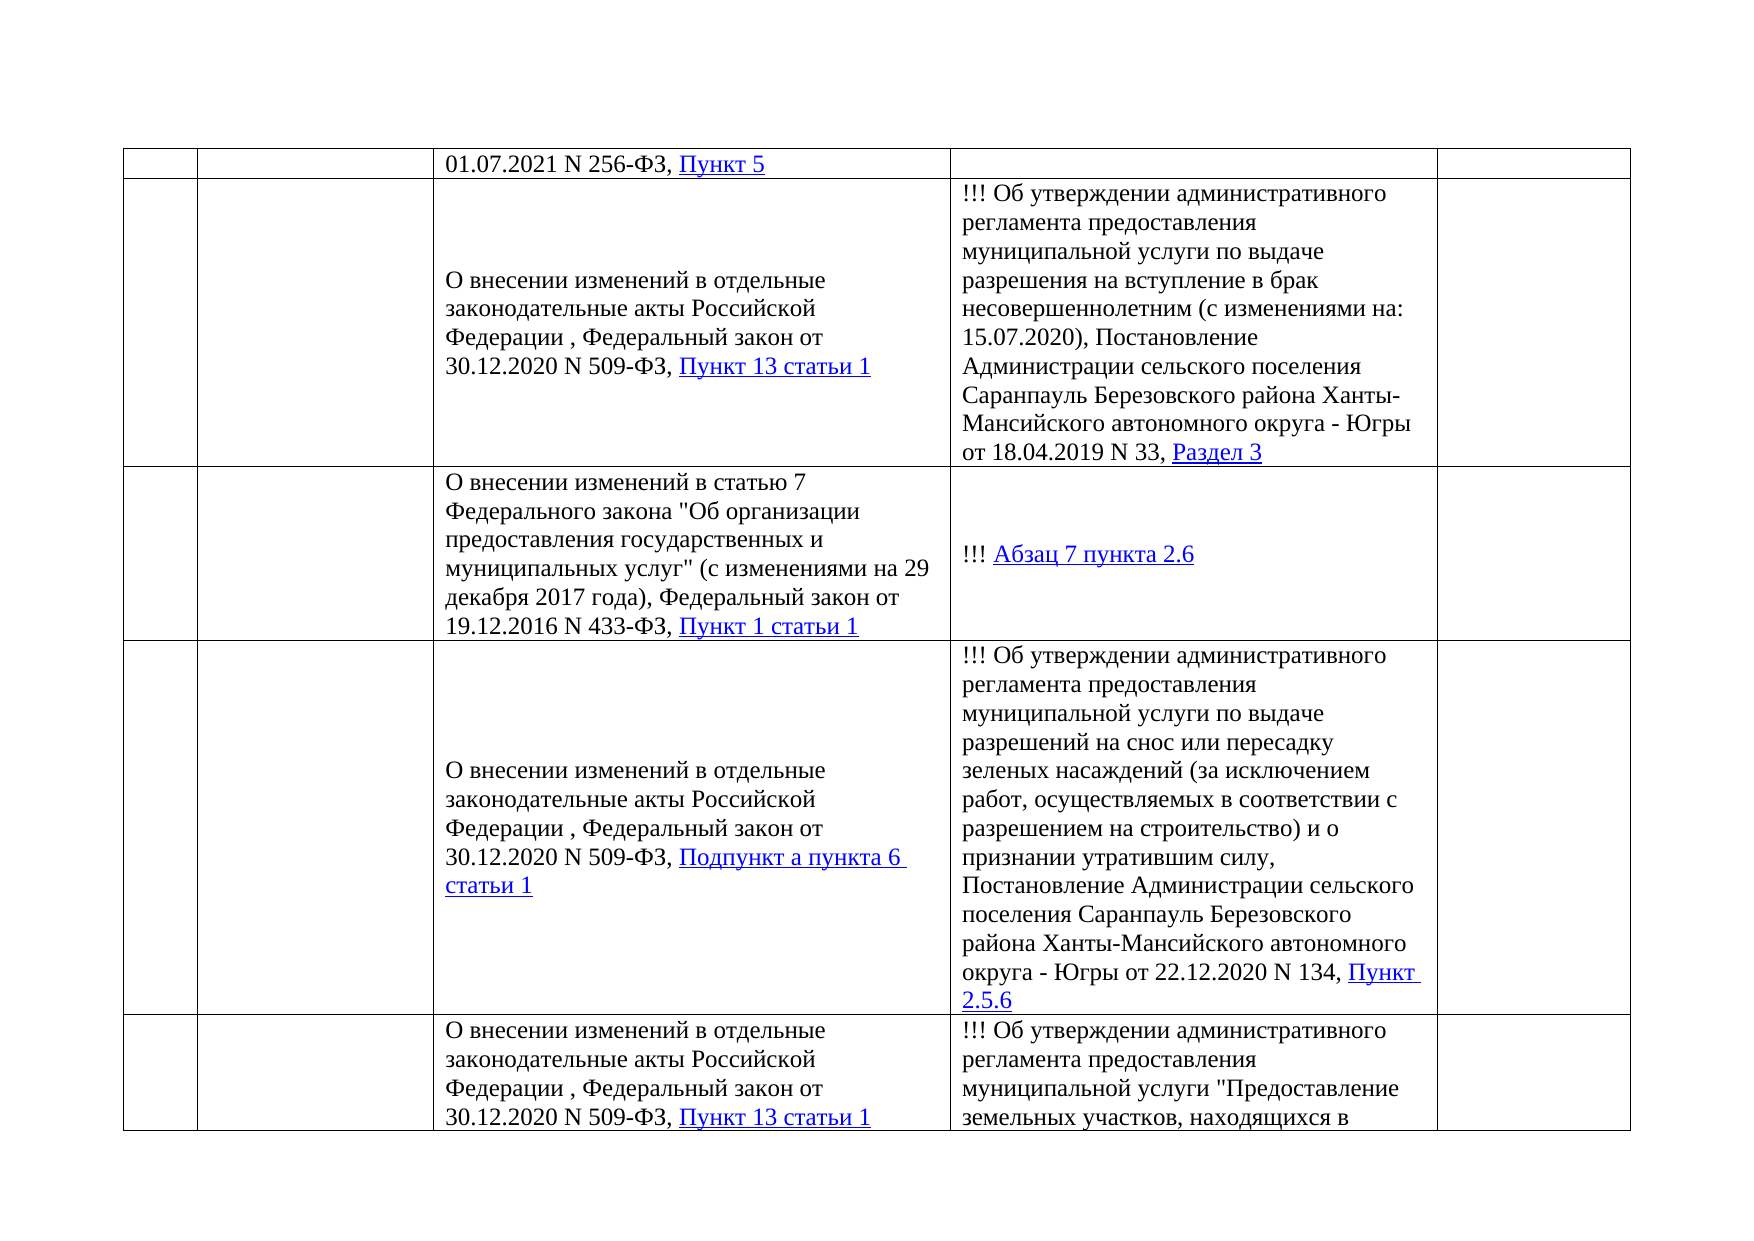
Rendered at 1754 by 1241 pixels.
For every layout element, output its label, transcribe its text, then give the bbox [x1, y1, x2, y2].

table_cell [1438, 149, 1630, 177]
table_cell [124, 467, 197, 639]
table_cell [434, 149, 950, 177]
table_cell [124, 1015, 197, 1130]
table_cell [434, 1015, 950, 1130]
table_cell [1438, 467, 1630, 639]
table_cell [1438, 641, 1630, 1014]
table_cell [1438, 1015, 1630, 1130]
table_cell [198, 179, 433, 466]
table_cell !!! Абзац 7 пункта 2.6 [951, 467, 1437, 639]
table_cell [198, 467, 433, 639]
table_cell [951, 149, 1437, 177]
table_cell !!! Об утверждении административного регламента предоставления муниципальной услуги по выдаче разрешений на снос или пересадку зеленых насаждений (за исключением работ, осуществляемых в соответствии с разрешением на строительство) и о признании утратившим силу, Постановление Администрации сельского поселения Саранпауль Березовского района Ханты-Мансийского автономного округа - Югры от 22.12.2020 N 134, Пункт 2.5.6 [951, 641, 1437, 1014]
table_cell [124, 179, 197, 466]
table_cell О внесении изменений в статью 7 Федерального закона "Об организации предоставления государственных и муниципальных услуг" (с изменениями на 29 декабря 2017 года), Федеральный закон от 19.12.2016 N 433-ФЗ, Пункт 1 статьи 1 [434, 467, 950, 639]
table_cell [124, 641, 197, 1014]
table_cell !!! Об утверждении административного регламента предоставления муниципальной услуги по выдаче разрешения на вступление в брак несовершеннолетним (с изменениями на: 15.07.2020), Постановление Администрации сельского поселения Саранпауль Березовского района Ханты-Мансийского автономного округа - Югры от 18.04.2019 N 33, Раздел 3 [951, 179, 1437, 466]
table_cell [198, 149, 433, 177]
table_cell [1438, 179, 1630, 466]
table_cell О внесении изменений в отдельные законодательные акты Российской Федерации , Федеральный закон от 30.12.2020 N 509-ФЗ, Пункт 13 статьи 1 [434, 179, 950, 466]
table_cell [951, 1015, 1437, 1130]
table_cell [198, 1015, 433, 1130]
table_cell [124, 149, 197, 177]
table_cell [198, 641, 433, 1014]
table_cell О внесении изменений в отдельные законодательные акты Российской Федерации , Федеральный закон от 30.12.2020 N 509-ФЗ, Подпункт а пункта 6 статьи 1 [434, 641, 950, 1014]
